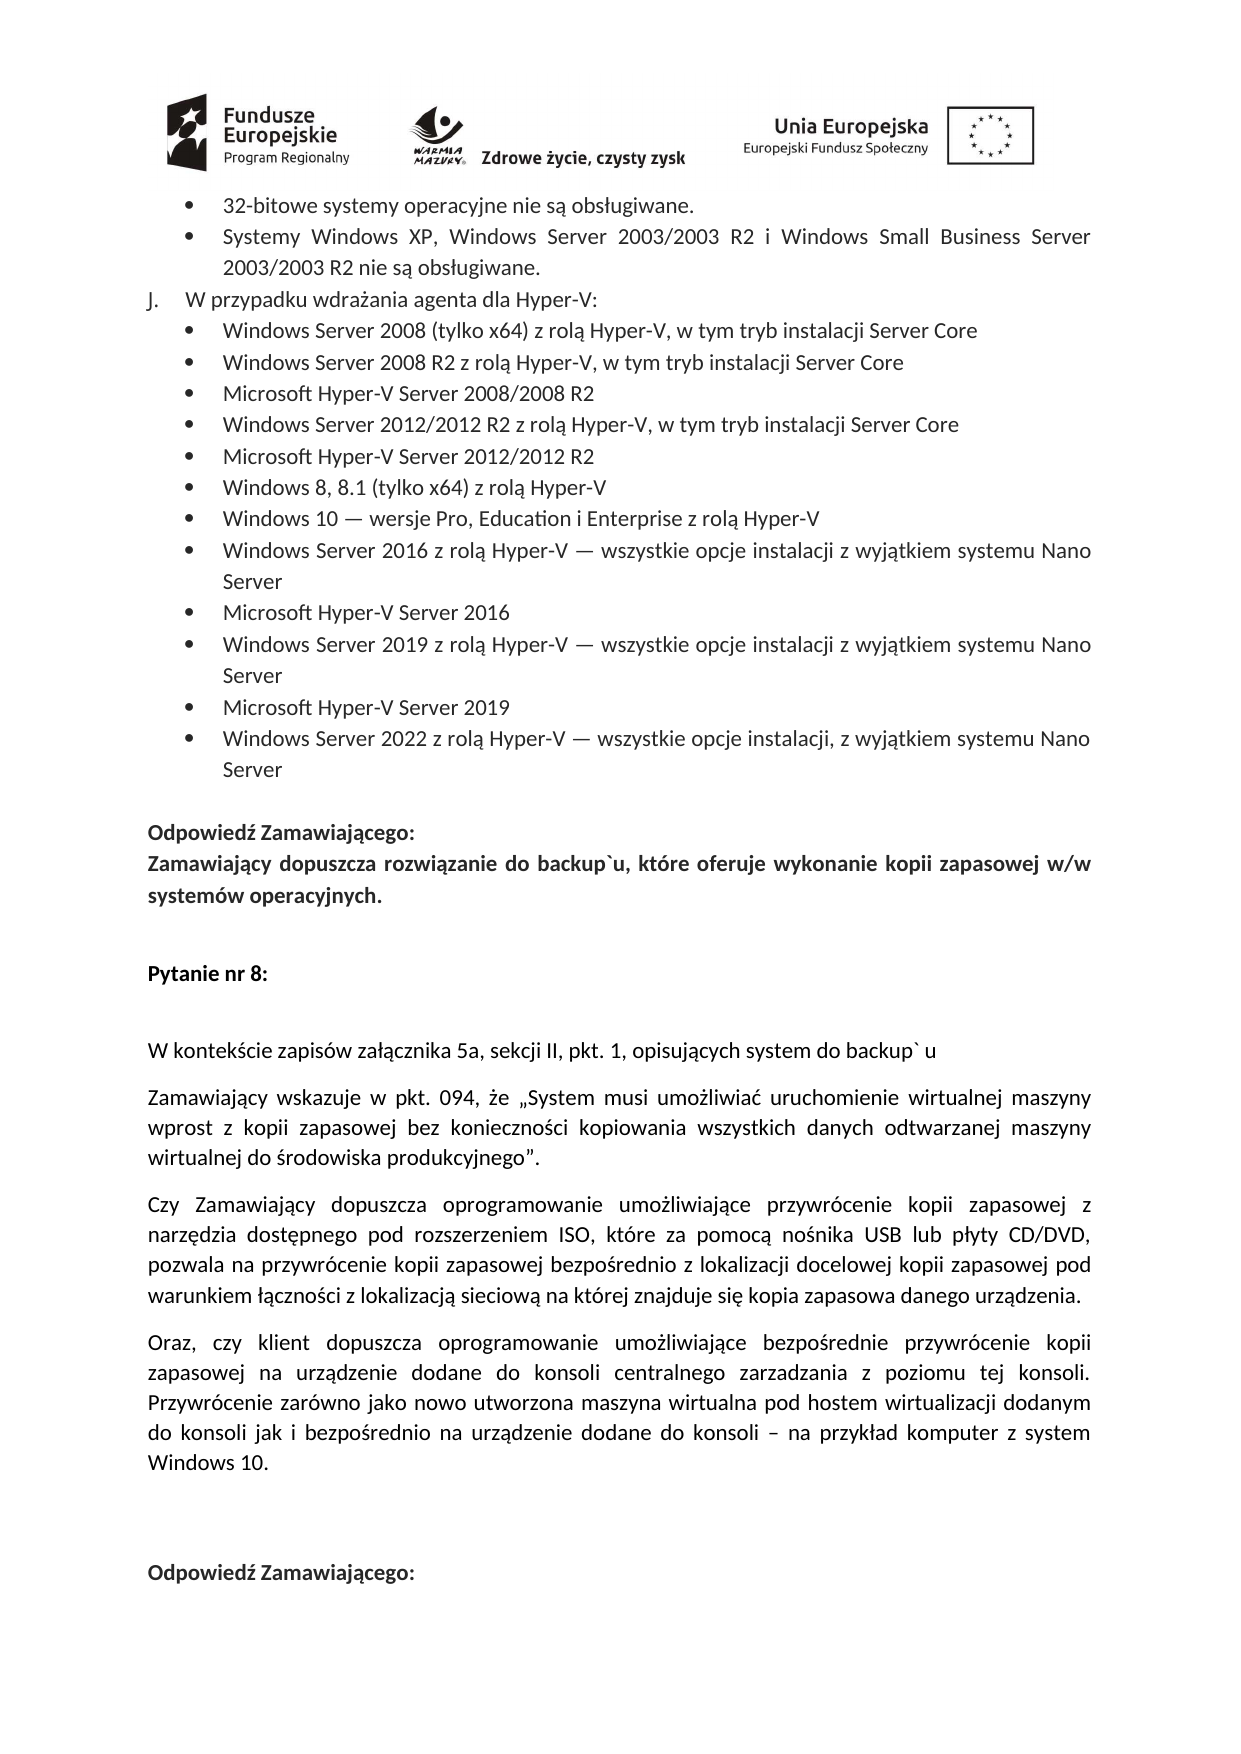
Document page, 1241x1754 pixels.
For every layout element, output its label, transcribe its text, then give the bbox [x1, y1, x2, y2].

list Windows Server 2022 z rolą Hyper-V — wszystkie opcje instalacji, z wyjątkiem systemu Nano Server [185, 724, 1093, 783]
list W przypadku wdrażania agenta dla Hyper-V: [148, 285, 1093, 313]
text W kontekście zapisów załącznika 5a, sekcji II, pkt. 1, opisujących system do backup` u [148, 1036, 1093, 1064]
picture [147, 73, 1054, 191]
list 32-bitowe systemy operacyjne nie są obsługiwane. [185, 191, 1093, 219]
list Windows 8, 8.1 (tylko x64) z rolą Hyper-V [185, 473, 1093, 501]
list Windows Server 2016 z rolą Hyper-V — wszystkie opcje instalacji z wyjątkiem systemu Nano Server [185, 536, 1093, 595]
list Windows Server 2019 z rolą Hyper-V — wszystkie opcje instalacji z wyjątkiem systemu Nano Server [185, 630, 1093, 689]
text Oraz, czy klient dopuszcza oprogramowanie umożliwiające bezpośrednie przywrócenie kopii zapasowej na urządzenie dodane do konsoli centralnego zarzadzania z poziomu tej konsoli. Przywrócenie zarówno jako nowo utworzona maszyna wirtualna pod hostem wirtualizacji dodanym do konsoli jak i bezpośrednio na urządzenie dodane do konsoli – na przykład komputer z system Windows 10. [148, 1328, 1093, 1477]
list Microsoft Hyper-V Server 2008/2008 R2 [185, 379, 1093, 407]
list Microsoft Hyper-V Server 2012/2012 R2 [185, 442, 1093, 470]
text Czy Zamawiający dopuszcza oprogramowanie umożliwiające przywrócenie kopii zapasowej z narzędzia dostępnego pod rozszerzeniem ISO, które za pomocą nośnika USB lub płyty CD/DVD, pozwala na przywrócenie kopii zapasowej bezpośrednio z lokalizacji docelowej kopii zapasowej pod warunkiem łączności z lokalizacją sieciową na której znajduje się kopia zapasowa danego urządzenia. [148, 1190, 1093, 1309]
list Windows 10 — wersje Pro, Education i Enterprise z rolą Hyper-V [185, 504, 1093, 532]
text Odpowiedź Zamawiającego: [148, 818, 1093, 846]
text Odpowiedź Zamawiającego: [148, 1558, 1093, 1586]
list Microsoft Hyper-V Server 2019 [185, 693, 1093, 721]
list Windows Server 2012/2012 R2 z rolą Hyper-V, w tym tryb instalacji Server Core [185, 410, 1093, 438]
list Systemy Windows XP, Windows Server 2003/2003 R2 i Windows Small Business Server 2003/2003 R2 nie są obsługiwane. [185, 222, 1093, 281]
text Zamawiający wskazuje w pkt. 094, że „System musi umożliwiać uruchomienie wirtualnej maszyny wprost z kopii zapasowej bez konieczności kopiowania wszystkich danych odtwarzanej maszyny wirtualnej do środowiska produkcyjnego”. [148, 1083, 1093, 1171]
list Windows Server 2008 R2 z rolą Hyper-V, w tym tryb instalacji Server Core [185, 348, 1093, 376]
text Pytanie nr 8: [148, 959, 1093, 987]
list Windows Server 2008 (tylko x64) z rolą Hyper-V, w tym tryb instalacji Server Core [185, 316, 1093, 344]
text Zamawiający dopuszcza rozwiązanie do backup`u, które oferuje wykonanie kopii zapasowej w/w systemów operacyjnych. [148, 849, 1093, 909]
list Microsoft Hyper-V Server 2016 [185, 598, 1093, 627]
